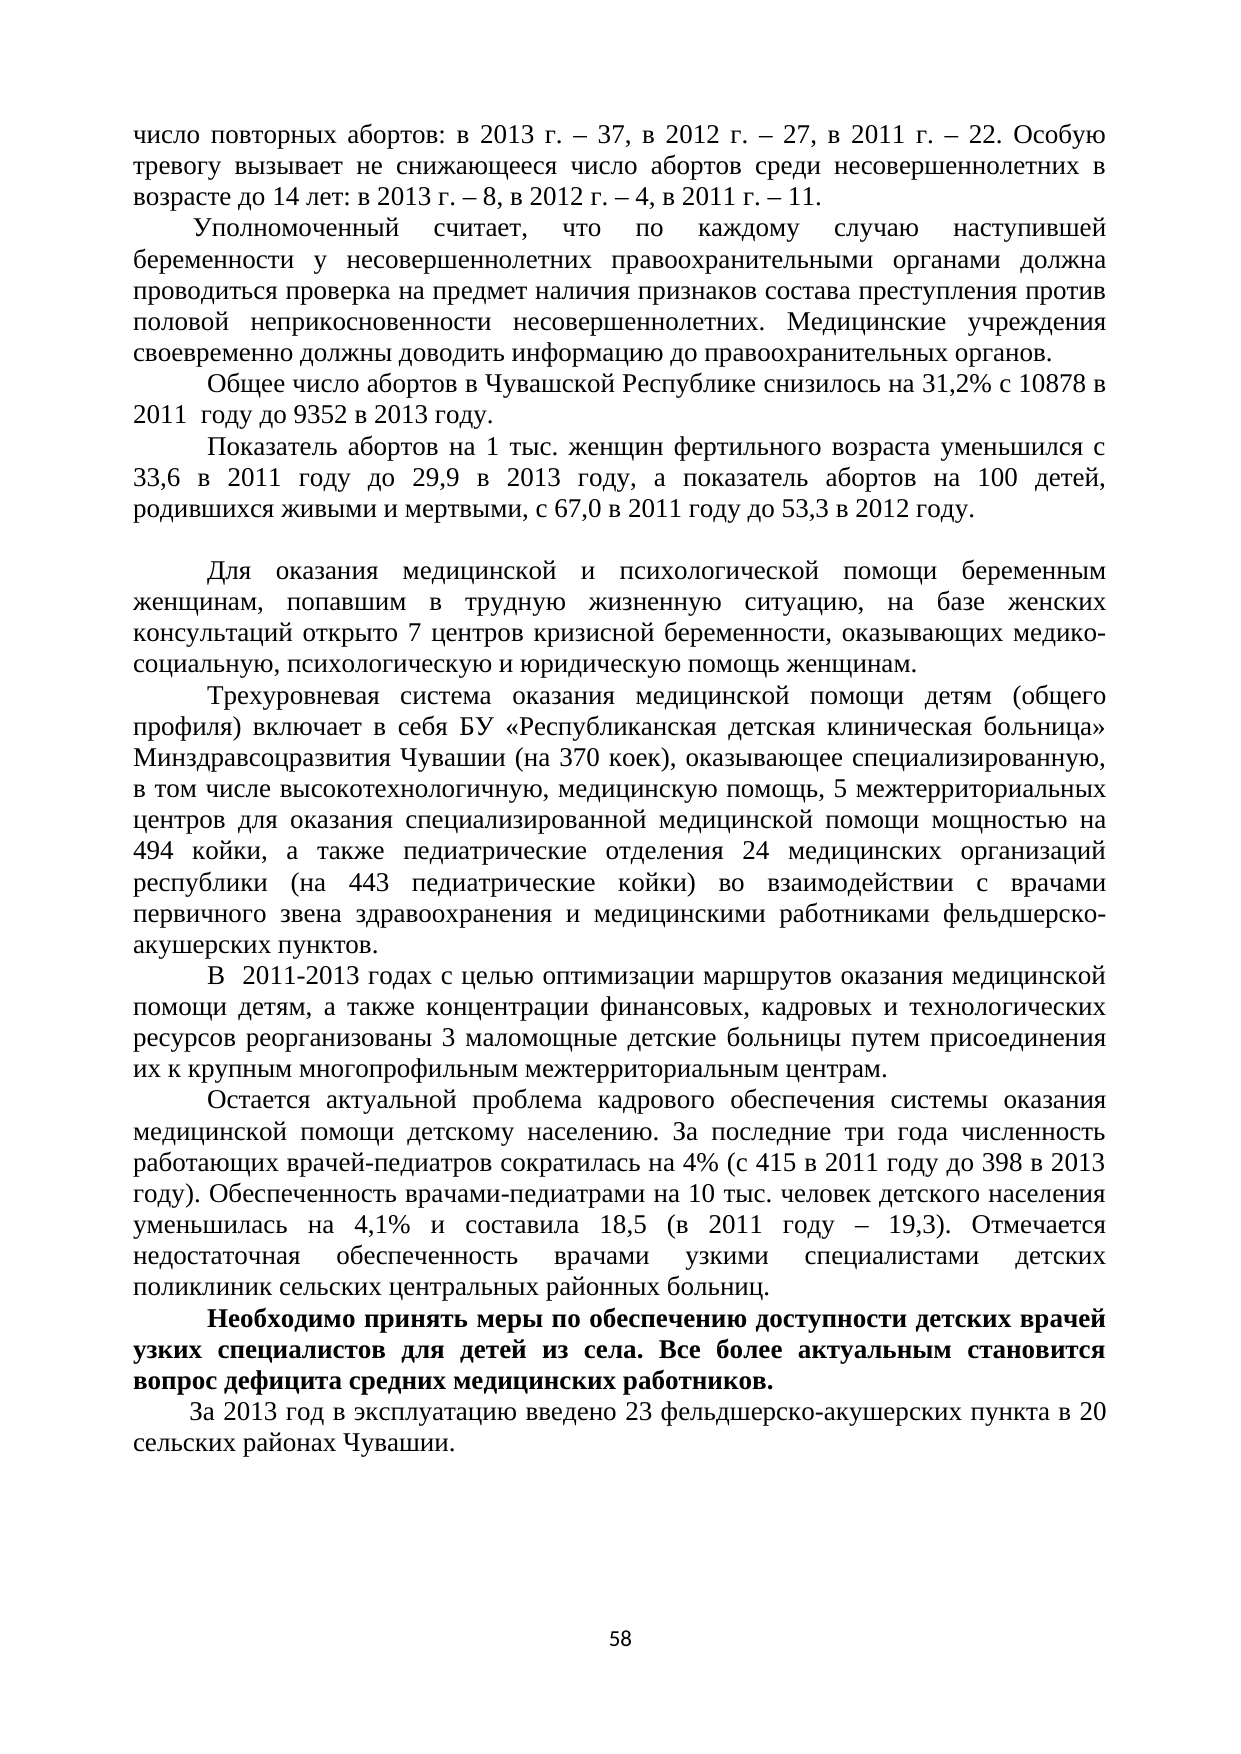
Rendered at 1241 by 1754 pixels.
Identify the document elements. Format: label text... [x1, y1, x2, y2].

text Уполномоченный считает, что по каждому случаю наступившей беременности у несовершеннолетних правоохранительными органами должна проводиться проверка на предмет наличия признаков состава преступления против половой неприкосновенности несовершеннолетних. Медицинские учреждения своевременно должны доводить информацию до правоохранительных органов. [133, 212, 1107, 367]
text В 2011-2013 годах с целью оптимизации маршрутов оказания медицинской помощи детям, а также концентрации финансовых, кадровых и технологических ресурсов реорганизованы 3 маломощные детские больницы путем присоединения их к крупным многопрофильным межтерриториальным центрам. [133, 959, 1107, 1084]
text За 2013 год в эксплуатацию введено 23 фельдшерско-акушерских пункта в 20 сельских районах Чувашии. [133, 1395, 1108, 1457]
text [133, 118, 1107, 212]
text Трехуровневая система оказания медицинской помощи детям (общего профиля) включает в себя БУ «Республиканская детская клиническая больница» Минздравсоцразвития Чувашии (на 370 коек), оказывающее специализированную, в том числе высокотехнологичную, медицинскую помощь, 5 межтерриториальных центров для оказания специализированной медицинской помощи мощностью на 494 койки, а также педиатрические отделения 24 медицинских организаций республики (на 443 педиатрические койки) во взаимодействии с врачами первичного звена здравоохранения и медицинскими работниками фельдшерско-акушерских пунктов. [133, 679, 1107, 959]
text Для оказания медицинской и психологической помощи беременным женщинам, попавшим в трудную жизненную ситуацию, на базе женских консультаций открыто 7 центров кризисной беременности, оказывающих медико-социальную, психологическую и юридическую помощь женщинам. [133, 554, 1107, 679]
text Общее число абортов в Чувашской Республике снизилось на 31,2% с 10878 в 2011 году до 9352 в 2013 году. [133, 367, 1107, 429]
text Остается актуальной проблема кадрового обеспечения системы оказания медицинской помощи детскому населению. За последние три года численность работающих врачей-педиатров сократилась на 4% (с 415 в 2011 году до 398 в 2013 году). Обеспеченность врачами-педиатрами на 10 тыс. человек детского населения уменьшилась на 4,1% и составила 18,5 (в 2011 году – 19,3). Отмечается недостаточная обеспеченность врачами узкими специалистами детских поликлиник сельских центральных районных больниц. [133, 1084, 1107, 1302]
text Показатель абортов на 1 тыс. женщин фертильного возраста уменьшился с 33,6 в 2011 году до 29,9 в 2013 году, а показатель абортов на 100 детей, родившихся живыми и мертвыми, с 67,0 в 2011 году до 53,3 в 2012 году. [133, 429, 1107, 523]
text Необходимо принять меры по обеспечению доступности детских врачей узких специалистов для детей из села. Все более актуальным становится вопрос дефицита средних медицинских работников. [133, 1302, 1107, 1395]
